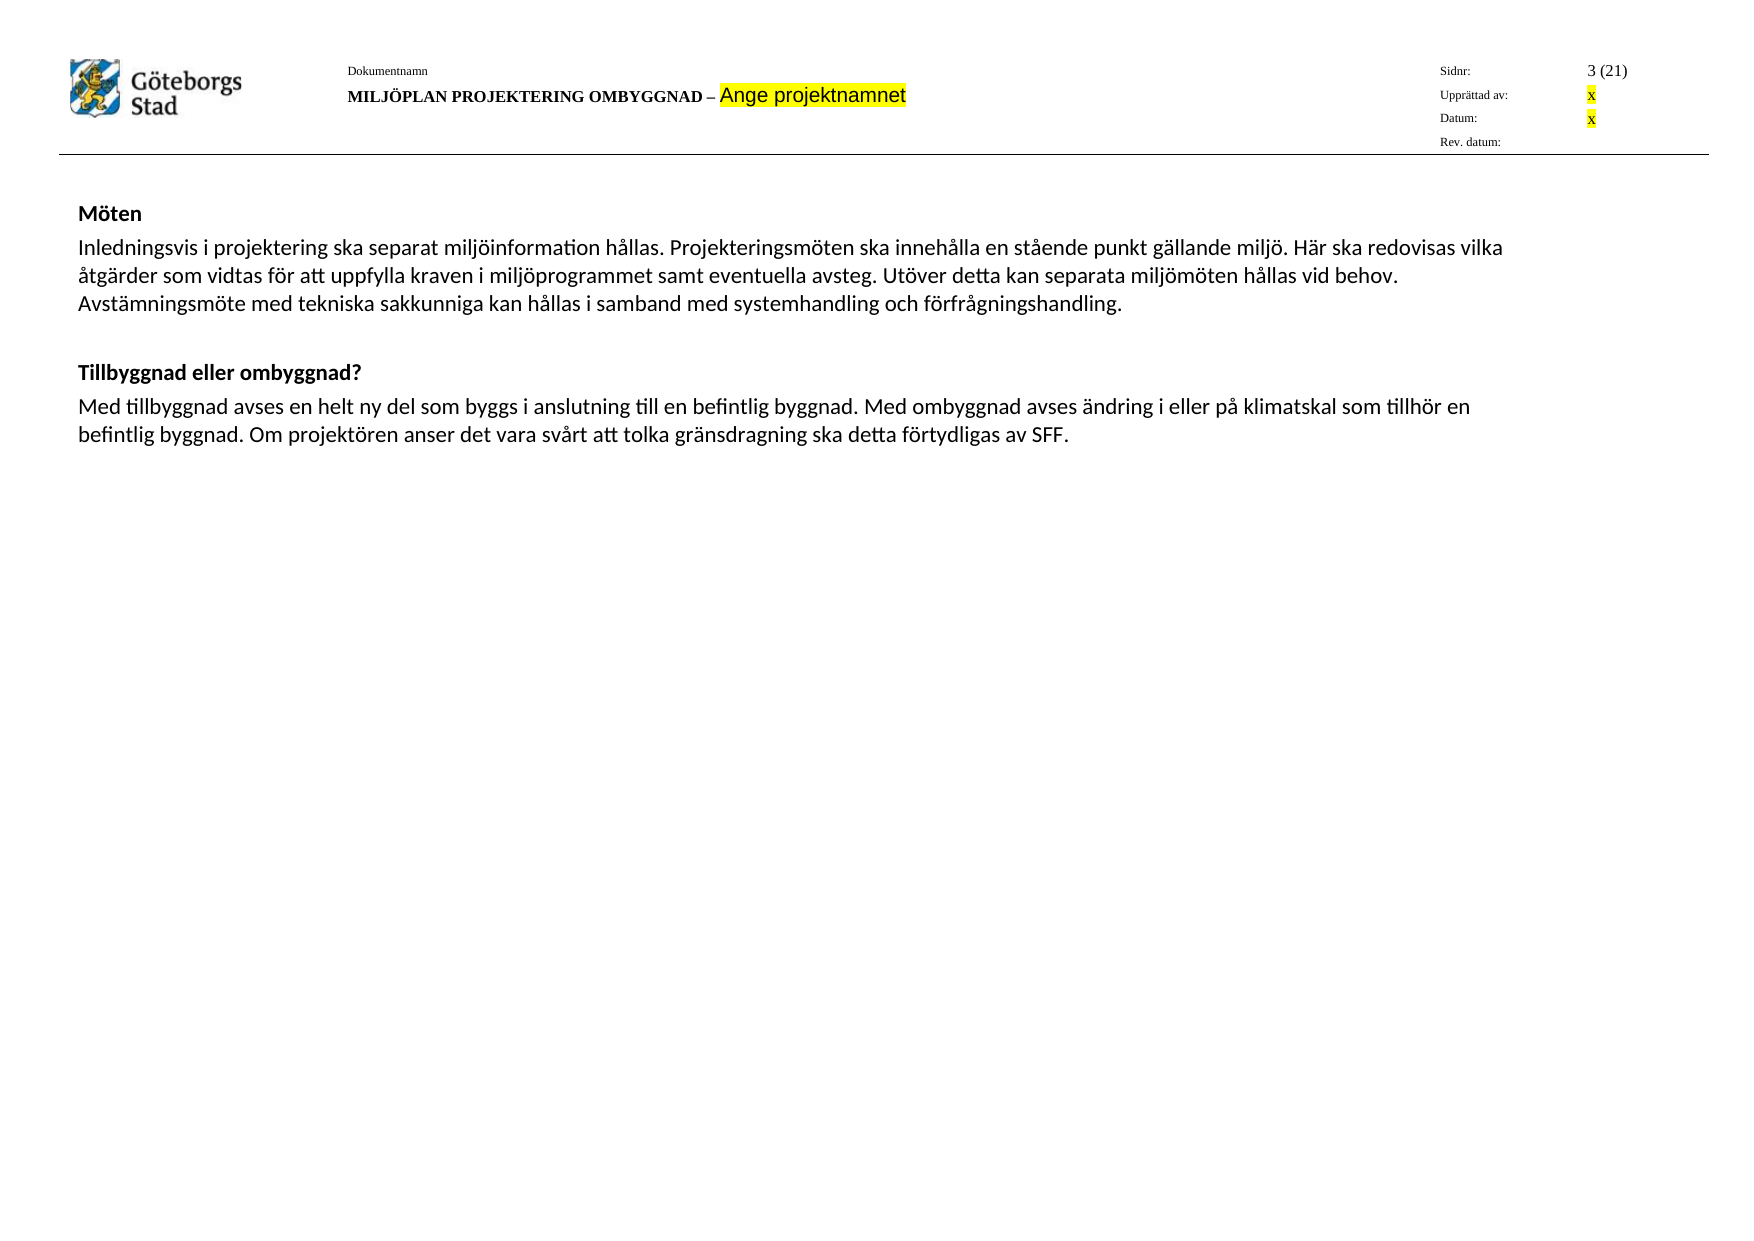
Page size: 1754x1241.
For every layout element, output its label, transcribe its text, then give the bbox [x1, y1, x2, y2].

list Med tillbyggnad avses en helt ny del som byggs i anslutning till en befintlig byggnad. Med ombyggnad avses ändring i eller på klimatskal som tillhör en befintlig byggnad. Om projektören anser det vara svårt att tolka gränsdragning ska detta förtydligas av SFF. [78, 392, 1550, 448]
list Möten [78, 199, 1565, 227]
list Tillbyggnad eller ombyggnad? [78, 358, 1565, 386]
list Inledningsvis i projektering ska separat miljöinformation hållas. Projekteringsmöten ska innehålla en stående punkt gällande miljö. Här ska redovisas vilka åtgärder som vidtas för att uppfylla kraven i miljöprogrammet samt eventuella avsteg. Utöver detta kan separata miljömöten hållas vid behov. Avstämningsmöte med tekniska sakkunniga kan hållas i samband med systemhandling och förfrågningshandling. [78, 233, 1565, 317]
picture [70, 59, 242, 118]
